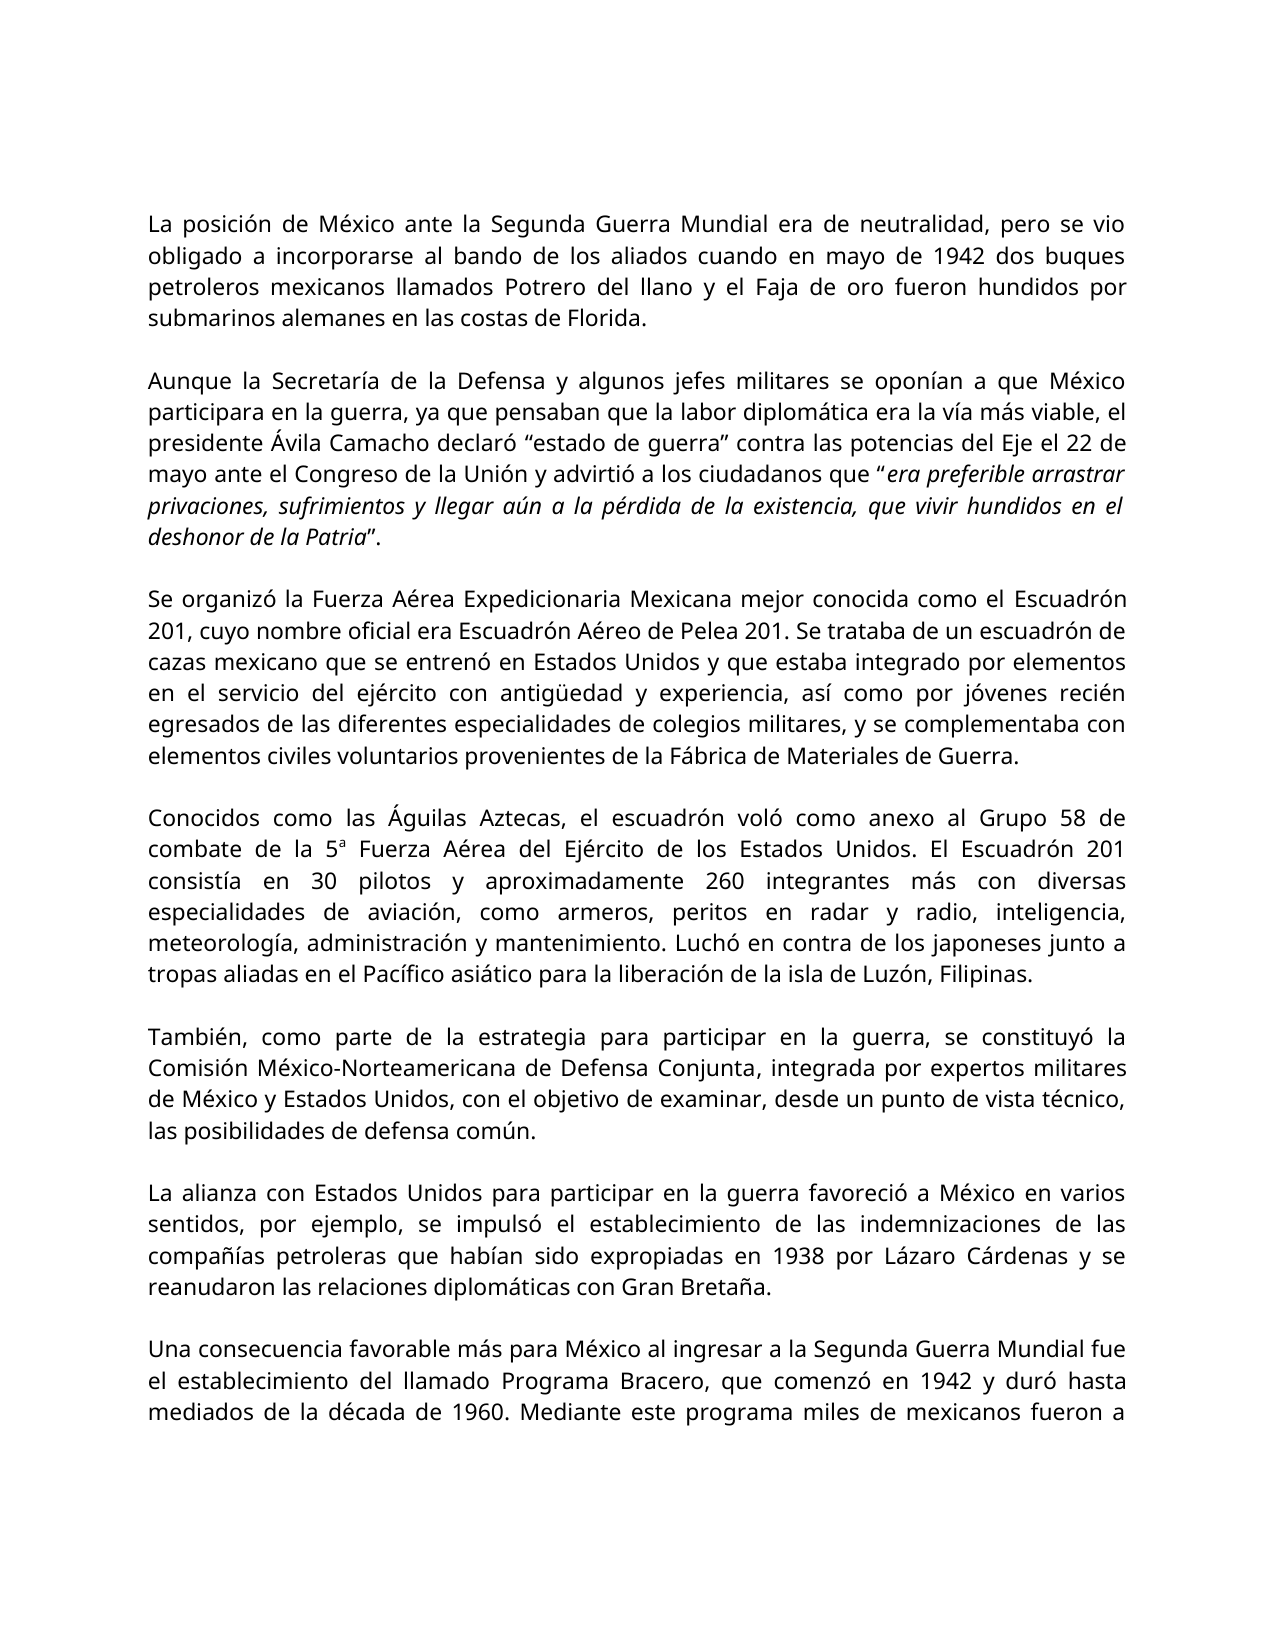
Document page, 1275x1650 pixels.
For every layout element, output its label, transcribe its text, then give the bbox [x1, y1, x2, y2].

text La posición de México ante la Segunda Guerra Mundial era de neutralidad, pero se vio obligado a incorporarse al bando de los aliados cuando en mayo de 1942 dos buques petroleros mexicanos llamados Potrero del llano y el Faja de oro fueron hundidos por submarinos alemanes en las costas de Florida. [148, 208, 1127, 333]
text Conocidos como las Águilas Aztecas, el escuadrón voló como anexo al Grupo 58 de combate de la 5a Fuerza Aérea del Ejército de los Estados Unidos. El Escuadrón 201 consistía en 30 pilotos y aproximadamente 260 integrantes más con diversas especialidades de aviación, como armeros, peritos en radar y radio, inteligencia, meteorología, administración y mantenimiento. Luchó en contra de los japoneses junto a tropas aliadas en el Pacífico asiático para la liberación de la isla de Luzón, Filipinas. [148, 802, 1127, 990]
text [148, 1333, 1127, 1427]
text La alianza con Estados Unidos para participar en la guerra favoreció a México en varios sentidos, por ejemplo, se impulsó el establecimiento de las indemnizaciones de las compañías petroleras que habían sido expropiadas en 1938 por Lázaro Cárdenas y se reanudaron las relaciones diplomáticas con Gran Bretaña. [148, 1177, 1127, 1302]
text También, como parte de la estrategia para participar en la guerra, se constituyó la Comisión México-Norteamericana de Defensa Conjunta, integrada por expertos militares de México y Estados Unidos, con el objetivo de examinar, desde un punto de vista técnico, las posibilidades de defensa común. [148, 1021, 1127, 1146]
text Aunque la Secretaría de la Defensa y algunos jefes militares se oponían a que México participara en la guerra, ya que pensaban que la labor diplomática era la vía más viable, el presidente Ávila Camacho declaró “estado de guerra” contra las potencias del Eje el 22 de mayo ante el Congreso de la Unión y advirtió a los ciudadanos que “era preferible arrastrar privaciones, sufrimientos y llegar aún a la pérdida de la existencia, que vivir hundidos en el deshonor de la Patria”. [148, 365, 1127, 552]
text Se organizó la Fuerza Aérea Expedicionaria Mexicana mejor conocida como el Escuadrón 201, cuyo nombre oficial era Escuadrón Aéreo de Pelea 201. Se trataba de un escuadrón de cazas mexicano que se entrenó en Estados Unidos y que estaba integrado por elementos en el servicio del ejército con antigüedad y experiencia, así como por jóvenes recién egresados de las diferentes especialidades de colegios militares, y se complementaba con elementos civiles voluntarios provenientes de la Fábrica de Materiales de Guerra. [148, 583, 1127, 771]
